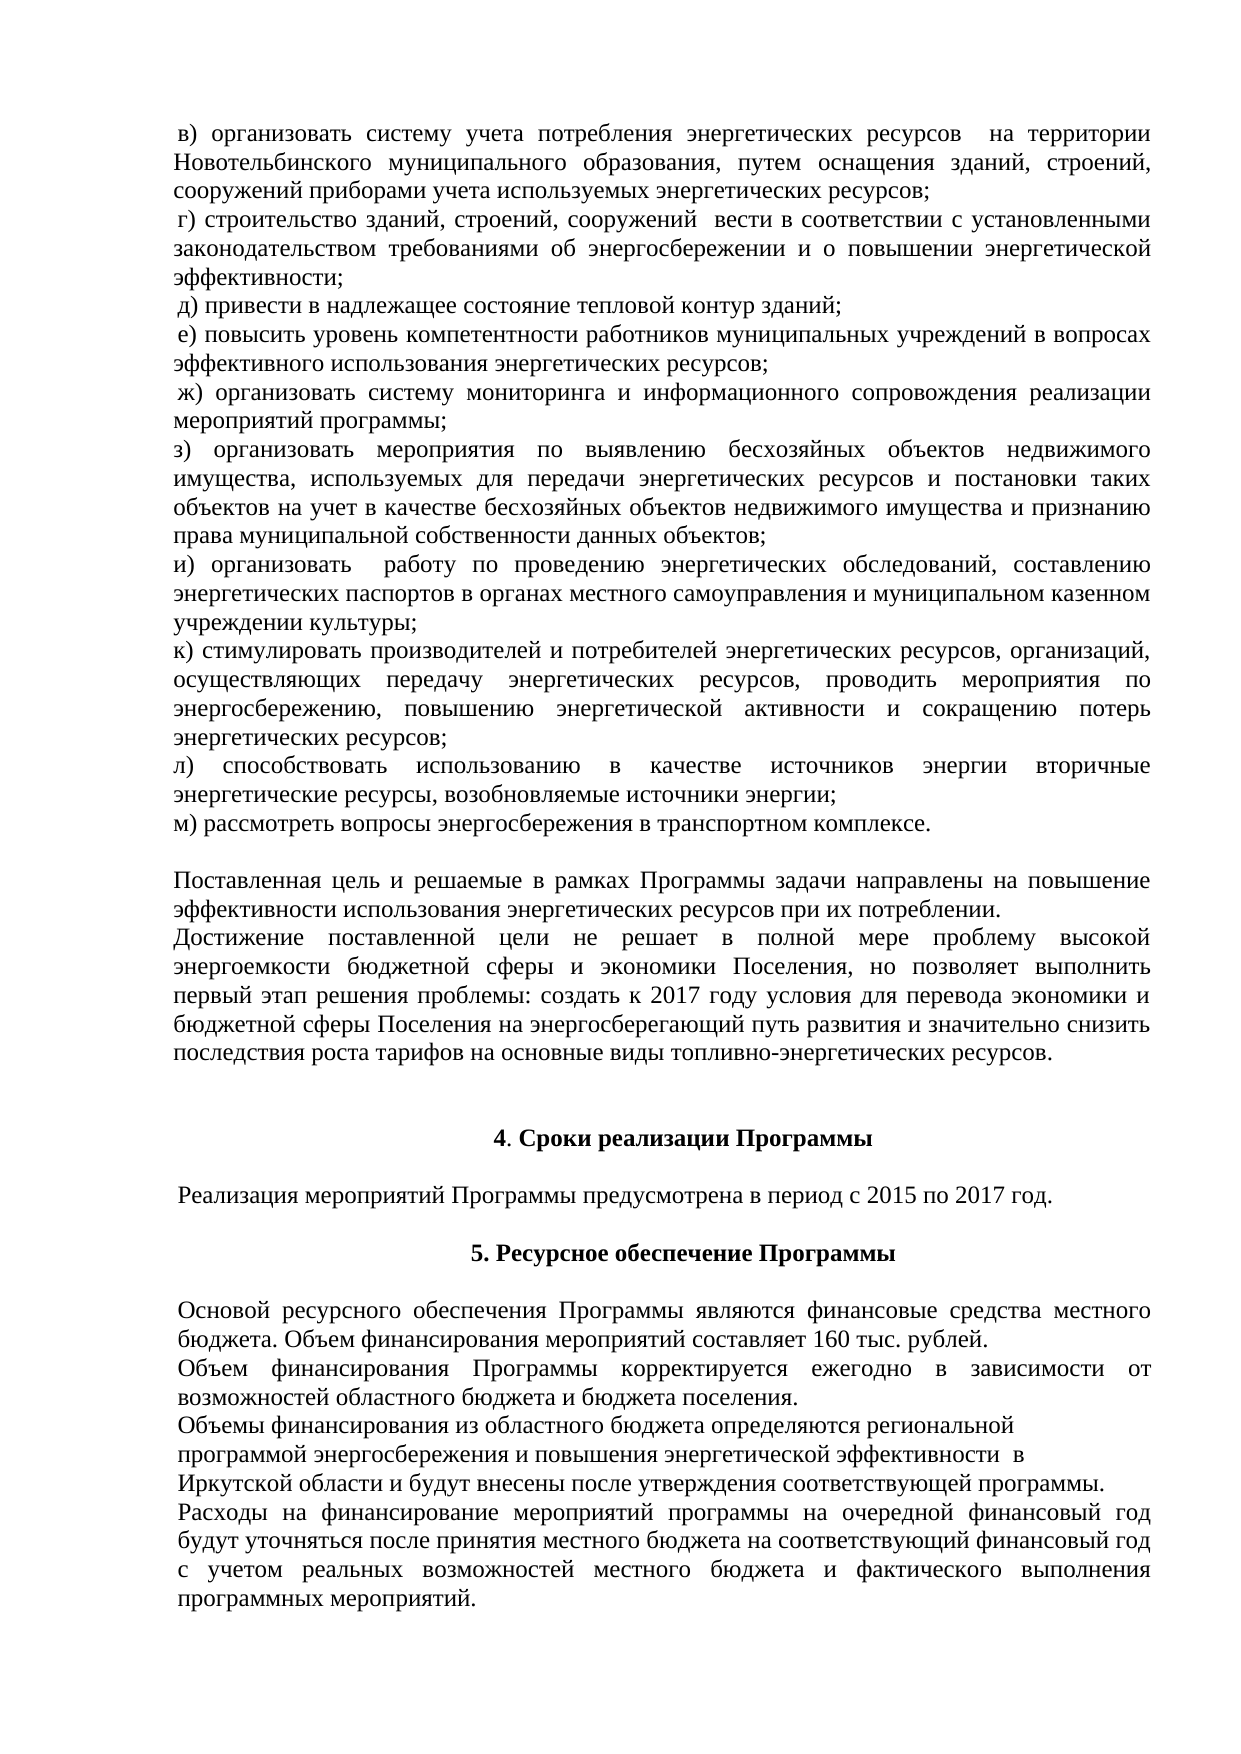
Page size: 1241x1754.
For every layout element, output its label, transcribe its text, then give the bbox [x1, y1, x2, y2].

text г) строительство зданий, строений, сооружений вести в соответствии с установленными законодательством требованиями об энергосбережении и о повышении энергетической эффективности; [173, 204, 1152, 291]
text з) организовать мероприятия по выявлению бесхозяйных объектов недвижимого имущества, используемых для передачи энергетических ресурсов и постановки таких объектов на учет в качестве бесхозяйных объектов недвижимого имущества и признанию права муниципальной собственности данных объектов; [173, 434, 1152, 549]
text к) стимулировать производителей и потребителей энергетических ресурсов, организаций, осуществляющих передачу энергетических ресурсов, проводить мероприятия по энергосбережению, повышению энергетической активности и сокращению потерь энергетических ресурсов; [173, 636, 1152, 751]
text Достижение поставленной цели не решает в полной мере проблему высокой энергоемкости бюджетной сферы и экономики Поселения, но позволяет выполнить первый этап решения проблемы: создать к 2017 году условия для перевода экономики и бюджетной сферы Поселения на энергосберегающий путь развития и значительно снизить последствия роста тарифов на основные виды топливно-энергетических ресурсов. [173, 922, 1152, 1066]
text в) организовать систему учета потребления энергетических ресурсов на территории Новотельбинского муниципального образования, путем оснащения зданий, строений, сооружений приборами учета используемых энергетических ресурсов; [173, 118, 1152, 204]
text Реализация мероприятий Программы предусмотрена в период с 2015 по 2017 год. [177, 1180, 1152, 1209]
text ж) организовать систему мониторинга и информационного сопровождения реализации мероприятий программы; [173, 377, 1152, 434]
text и) организовать работу по проведению энергетических обследований, составлению энергетических паспортов в органах местного самоуправления и муниципальном казенном учреждении культуры; [173, 549, 1152, 636]
text м) рассмотреть вопросы энергосбережения в транспортном комплексе. [173, 808, 1152, 837]
text д) привести в надлежащее состояние тепловой контур зданий; [173, 291, 1152, 319]
text Основой ресурсного обеспечения Программы являются финансовые средства местного бюджета. Объем финансирования мероприятий составляет 160 тыс. рублей. [177, 1295, 1152, 1353]
text Расходы на финансирование мероприятий программы на очередной финансовый год будут уточняться после принятия местного бюджета на соответствующий финансовый год с учетом реальных возможностей местного бюджета и фактического выполнения программных мероприятий. [177, 1497, 1152, 1612]
text 4. Сроки реализации Программы [215, 1123, 1152, 1152]
text Объем финансирования Программы корректируется ежегодно в зависимости от возможностей областного бюджета и бюджета поселения. [177, 1353, 1152, 1410]
text е) повысить уровень компетентности работников муниципальных учреждений в вопросах эффективного использования энергетических ресурсов; [173, 319, 1152, 377]
text 5. Ресурсное обеспечение Программы [215, 1238, 1152, 1267]
text Поставленная цель и решаемые в рамках Программы задачи направлены на повышение эффективности использования энергетических ресурсов при их потреблении. [173, 865, 1152, 922]
text Объемы финансирования из областного бюджета определяются региональной программой энергосбережения и повышения энергетической эффективности в Иркутской области и будут внесены после утверждения соответствующей программы. [177, 1410, 1135, 1497]
text л) способствовать использованию в качестве источников энергии вторичные энергетические ресурсы, возобновляемые источники энергии; [173, 751, 1152, 808]
